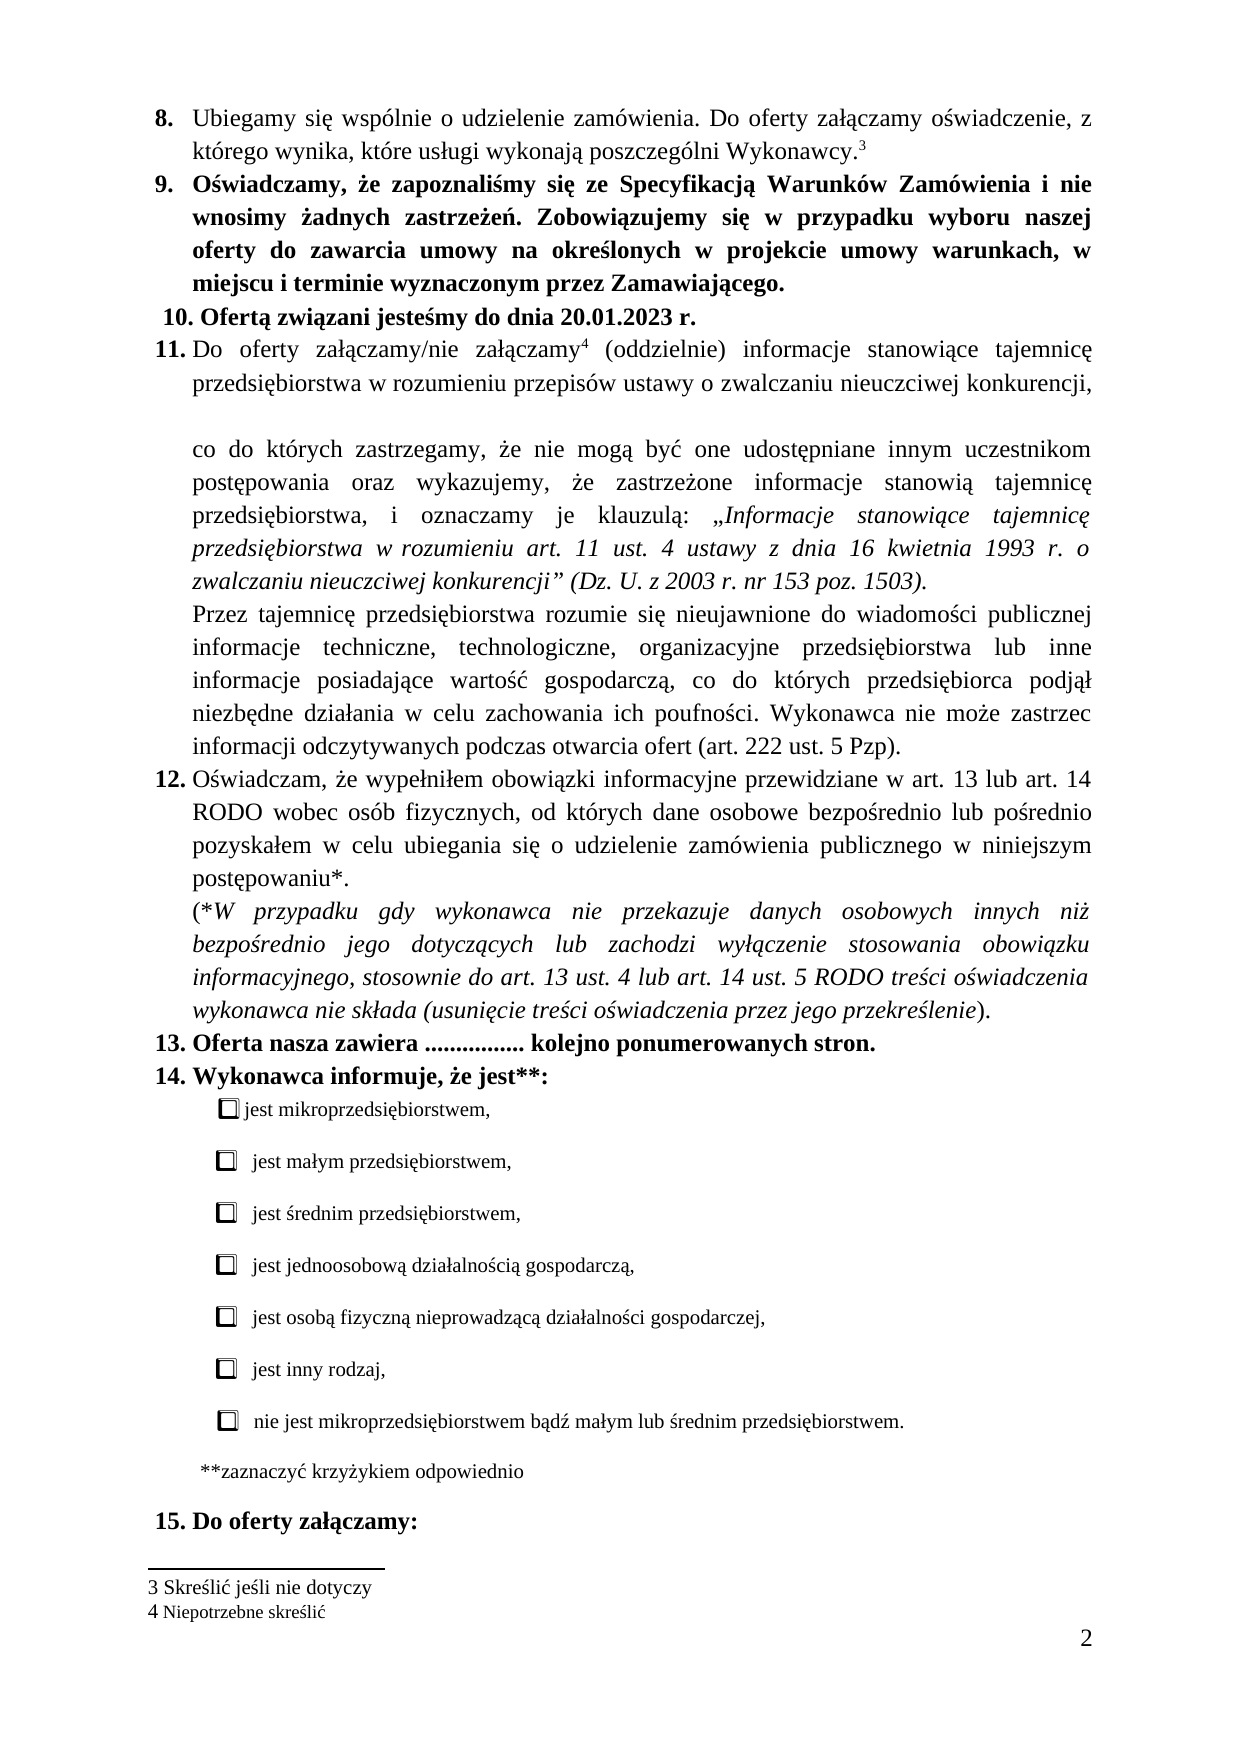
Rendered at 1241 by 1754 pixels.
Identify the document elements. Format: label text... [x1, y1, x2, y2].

list Oświadczam, że wypełniłem obowiązki informacyjne przewidziane w art. 13 lub art. 14 RODO wobec osób fizycznych, od których dane osobowe bezpośrednio lub pośrednio pozyskałem w celu ubiegania się o udzielenie zamówienia publicznego w niniejszym postępowaniu*. [154, 764, 1093, 892]
text (*W przypadku gdy wykonawca nie przekazuje danych osobowych innych niż bezpośrednio jego dotyczących lub zachodzi wyłączenie stosowania obowiązku informacyjnego, stosownie do art. 13 ust. 4 lub art. 14 ust. 5 RODO treści oświadczenia wykonawca nie składa (usunięcie treści oświadczenia przez jego przekreślenie). [192, 896, 1093, 1024]
text **zaznaczyć krzyżykiem odpowiednio [200, 1459, 1093, 1483]
list Wykonawca informuje, że jest**: [154, 1061, 1093, 1090]
list Ubiegamy się wspólnie o udzielenie zamówienia. Do oferty załączamy oświadczenie, z którego wynika, które usługi wykonają poszczególni Wykonawcy. [154, 103, 1093, 165]
text ⃣ jest mikroprzedsiębiorstwem, [192, 1094, 1093, 1122]
text ⃣ jest jednoosobową działalnością gospodarczą, [200, 1250, 1093, 1279]
list Do oferty załączamy/nie załączamy (oddzielnie) informacje stanowiące tajemnicę przedsiębiorstwa w rozumieniu przepisów ustawy o zwalczaniu nieuczciwej konkurencji, co do których zastrzegamy, że nie mogą być one udostępniane innym uczestnikom postępowania oraz wykazujemy, że zastrzeżone informacje stanowią tajemnicę przedsiębiorstwa, i oznaczamy je klauzulą: „Informacje stanowiące tajemnicę przedsiębiorstwa w rozumieniu art. 11 ust. 4 ustawy z dnia 16 kwietnia 1993 r. o zwalczaniu nieuczciwej konkurencji” (Dz. U. z 2003 r. nr 153 poz. 1503). [154, 334, 1093, 594]
text ⃣ nie jest mikroprzedsiębiorstwem bądź małym lub średnim przedsiębiorstwem. [200, 1407, 1093, 1435]
list Ofertą związani jesteśmy do dnia 20.01.2023 r. [162, 302, 1093, 330]
text ⃣ jest małym przedsiębiorstwem, [200, 1146, 1093, 1174]
text ⃣ jest inny rodzaj, [200, 1354, 1093, 1383]
list Oferta nasza zawiera ................ kolejno ponumerowanych stron. [154, 1028, 1093, 1057]
text Przez tajemnicę przedsiębiorstwa rozumie się nieujawnione do wiadomości publicznej informacje techniczne, technologiczne, organizacyjne przedsiębiorstwa lub inne informacje posiadające wartość gospodarczą, co do których przedsiębiorca podjął niezbędne działania w celu zachowania ich poufności. Wykonawca nie może zastrzec informacji odczytywanych podczas otwarcia ofert (art. 222 ust. 5 Pzp). [192, 599, 1093, 759]
text ⃣ jest osobą fizyczną nieprowadzącą działalności gospodarczej, [200, 1302, 1093, 1331]
text ⃣ jest średnim przedsiębiorstwem, [200, 1198, 1093, 1227]
list Oświadczamy, że zapoznaliśmy się ze Specyfikacją Warunków Zamówienia i nie wnosimy żadnych zastrzeżeń. Zobowiązujemy się w przypadku wyboru naszej oferty do zawarcia umowy na określonych w projekcie umowy warunkach, w miejscu i terminie wyznaczonym przez Zamawiającego. [154, 169, 1093, 297]
list Do oferty załączamy: [154, 1506, 1093, 1535]
